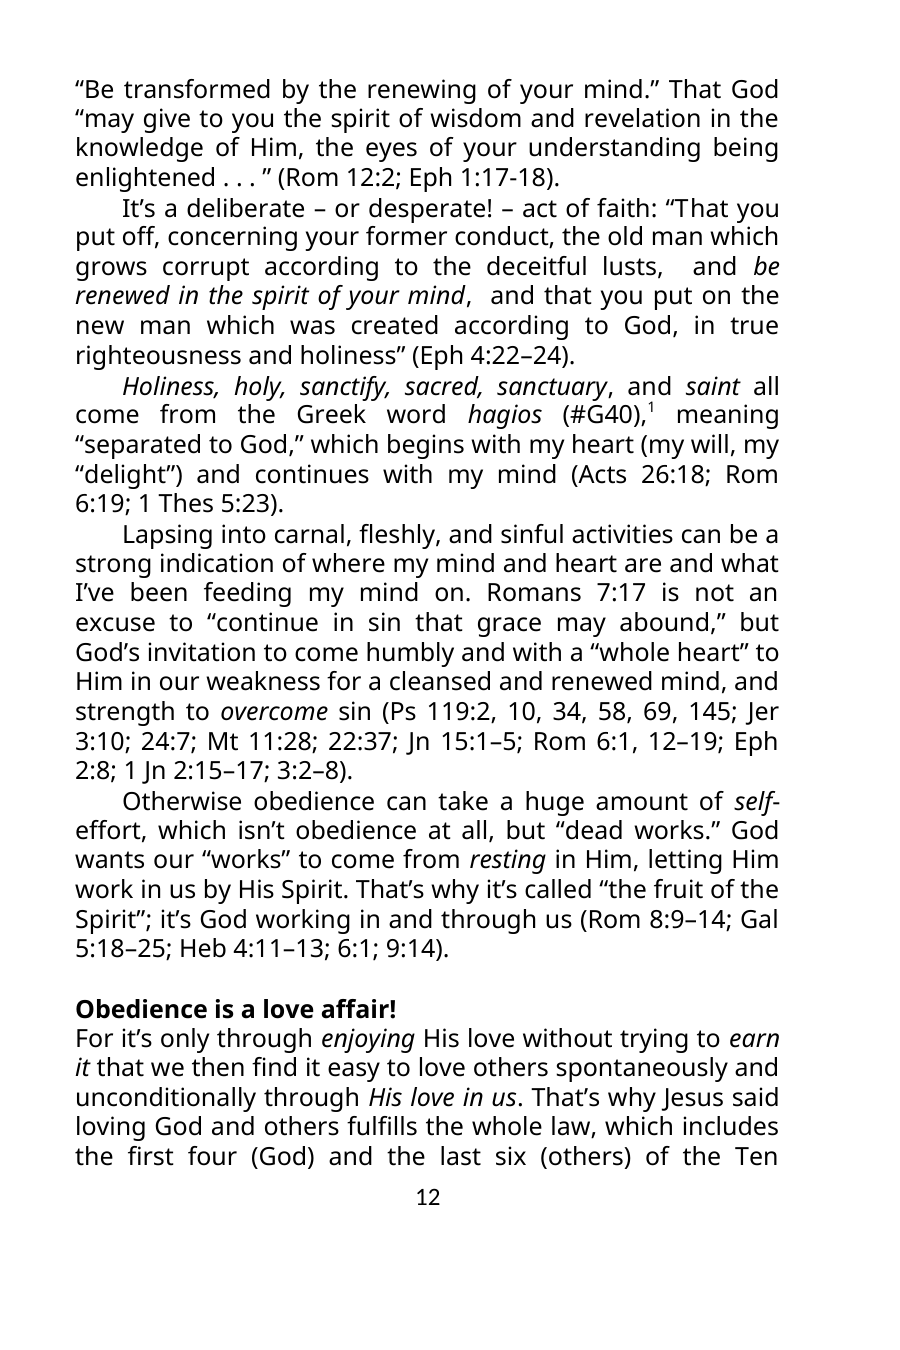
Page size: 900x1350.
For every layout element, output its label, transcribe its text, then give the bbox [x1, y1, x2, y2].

text Otherwise obedience can take a huge amount of self-effort, which isn’t obedience at all, but “dead works.” God wants our “works” to come from resting in Him, letting Him work in us by His Spirit. That’s why it’s called “the fruit of the Spirit”; it’s God working in and through us (Rom 8:9–14; Gal 5:18–25; Heb 4:11–13; 6:1; 9:14). [75, 787, 780, 965]
text Obedience is a love affair! [75, 995, 780, 1024]
text Holiness, holy, sanctify, sacred, sanctuary, and saint all come from the Greek word hagios (#G40),1 meaning “separated to God,” which begins with my heart (my will, my “delight”) and continues with my mind (Acts 26:18; Rom 6:19; 1 Thes 5:23). [75, 372, 780, 520]
text Lapsing into carnal, fleshly, and sinful activities can be a strong indication of where my mind and heart are and what I’ve been feeding my mind on. Romans 7:17 is not an excuse to “continue in sin that grace may abound,” but God’s invitation to come humbly and with a “whole heart” to Him in our weakness for a cleansed and renewed mind, and strength to overcome sin (Ps 119:2, 10, 34, 58, 69, 145; Jer 3:10; 24:7; Mt 11:28; 22:37; Jn 15:1–5; Rom 6:1, 12–19; Eph 2:8; 1 Jn 2:15–17; 3:2–8). [75, 520, 780, 787]
text It’s a deliberate – or desperate! – act of faith: “That you put off, concerning your former conduct, the old man which grows corrupt according to the deceitful lusts, and be renewed in the spirit of your mind, and that you put on the new man which was created according to God, in true righteousness and holiness” (Eph 4:22–24). [75, 194, 780, 372]
